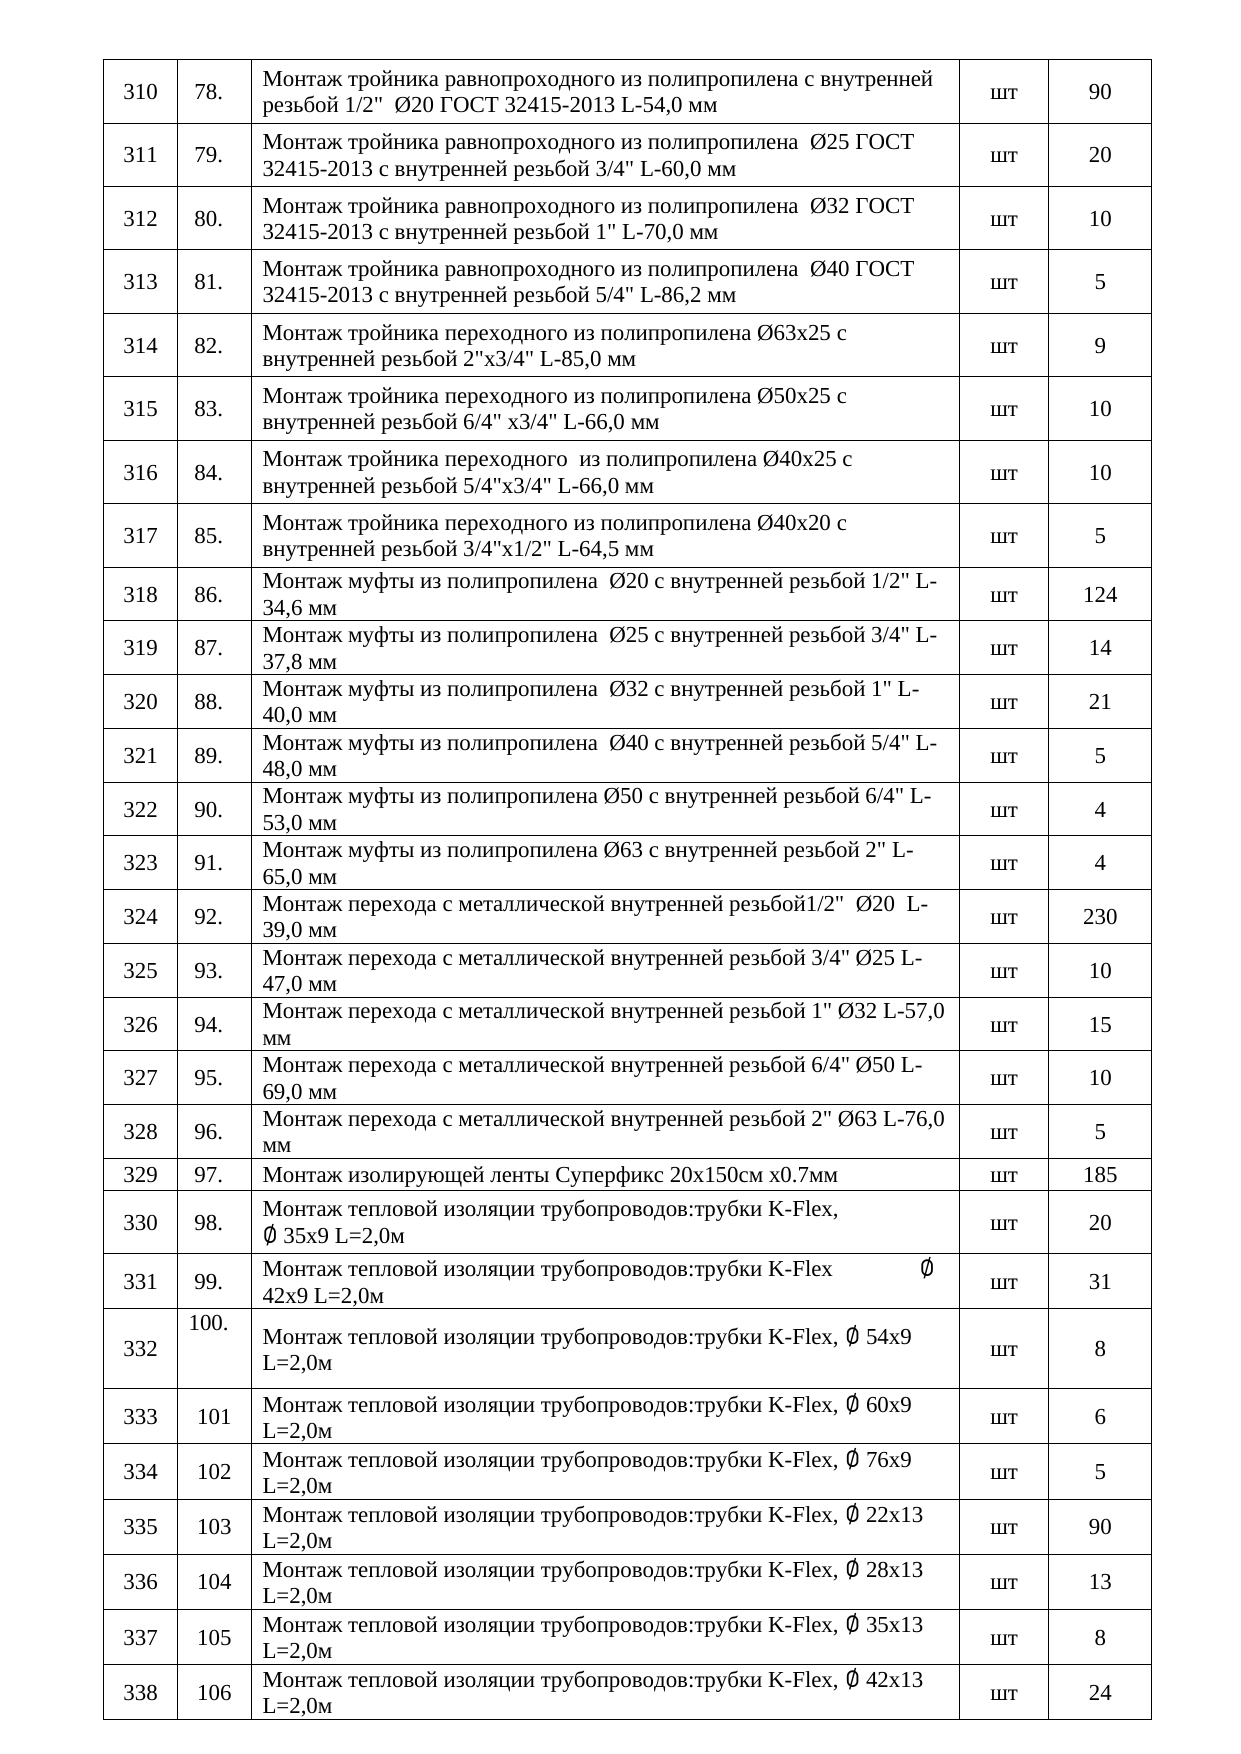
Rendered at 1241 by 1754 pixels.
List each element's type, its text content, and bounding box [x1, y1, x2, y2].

table_cell Монтаж изолирующей ленты Суперфикс 20х150cм х0.7мм [252, 1159, 959, 1189]
table_cell 87. [178, 621, 251, 674]
table_cell Монтаж тепловой изоляции трубопроводов:трубки K-Flex, ∅ 28х13 L=2,0м [252, 1555, 959, 1609]
table_cell Монтаж муфты из полипропилена Ø40 с внутренней резьбой 5/4" L-48,0 мм [252, 729, 959, 782]
table_cell шт [960, 1191, 1048, 1253]
table_cell 329 [104, 1159, 177, 1189]
table_cell Монтаж тройника переходного из полипропилена Ø40х20 с внутренней резьбой 3/4"х1/2" L-64,5 мм [252, 504, 959, 567]
table_cell Монтаж тройника равнопроходного из полипропилена Ø40 ГОСТ 32415-2013 с внутренней резьбой 5/4" L-86,2 мм [252, 250, 959, 313]
table_cell 90. [178, 783, 251, 835]
table_cell 331 [104, 1254, 177, 1308]
table_cell Монтаж муфты из полипропилена Ø50 с внутренней резьбой 6/4" L-53,0 мм [252, 783, 959, 835]
table_cell 89. [178, 729, 251, 782]
table_cell 320 [104, 675, 177, 728]
table_cell Монтаж тройника переходного из полипропилена Ø40х25 с внутренней резьбой 5/4"х3/4" L-66,0 мм [252, 441, 959, 503]
table_cell 334 [104, 1444, 177, 1498]
table_cell шт [960, 1389, 1048, 1443]
table_cell шт [960, 250, 1048, 313]
table_cell 79. [178, 124, 251, 186]
table_cell 99. [178, 1254, 251, 1308]
table_cell 185 [1049, 1159, 1151, 1189]
table_cell Монтаж муфты из полипропилена Ø25 с внутренней резьбой 3/4" L-37,8 мм [252, 621, 959, 674]
table_cell 98. [178, 1191, 251, 1253]
table_cell 314 [104, 314, 177, 376]
table_cell 96. [178, 1105, 251, 1158]
table_cell 15 [1049, 998, 1151, 1050]
table_cell Монтаж муфты из полипропилена Ø20 с внутренней резьбой 1/2" L-34,6 мм [252, 568, 959, 620]
table_cell 5 [1049, 729, 1151, 782]
table_cell 311 [104, 124, 177, 186]
table_cell шт [960, 621, 1048, 674]
table_cell 337 [104, 1610, 177, 1664]
table_cell 4 [1049, 836, 1151, 889]
table_cell 323 [104, 836, 177, 889]
table_cell Монтаж тепловой изоляции трубопроводов:трубки K-Flex, ∅ 35х9 L=2,0м [252, 1191, 959, 1253]
table_cell 102 [178, 1444, 251, 1498]
table_cell Монтаж тройника равнопроходного из полипропилена Ø25 ГОСТ 32415-2013 с внутренней резьбой 3/4" L-60,0 мм [252, 124, 959, 186]
table_cell шт [960, 377, 1048, 440]
table_cell шт [960, 1159, 1048, 1189]
table_cell 5 [1049, 504, 1151, 567]
table_cell 312 [104, 187, 177, 249]
table_cell 310 [104, 60, 177, 122]
table_cell 31 [1049, 1254, 1151, 1308]
table_cell 321 [104, 729, 177, 782]
table_cell шт [960, 783, 1048, 835]
table_cell 81. [178, 250, 251, 313]
table_cell 82. [178, 314, 251, 376]
table_cell шт [960, 504, 1048, 567]
table_cell 316 [104, 441, 177, 503]
table_cell 324 [104, 890, 177, 943]
table_cell Монтаж тепловой изоляции трубопроводов:трубки K-Flex, ∅ 22х13 L=2,0м [252, 1500, 959, 1553]
table_cell 327 [104, 1051, 177, 1104]
table_cell 97. [178, 1159, 251, 1189]
table_cell Монтаж тройника переходного из полипропилена Ø50х25 с внутренней резьбой 6/4" х3/4" L-66,0 мм [252, 377, 959, 440]
table_cell 10 [1049, 441, 1151, 503]
table_cell 94. [178, 998, 251, 1050]
table_cell 92. [178, 890, 251, 943]
table_cell 78. [178, 60, 251, 122]
table_cell шт [960, 729, 1048, 782]
table_cell 8 [1049, 1309, 1151, 1388]
table_cell 93. [178, 944, 251, 997]
table_cell 95. [178, 1051, 251, 1104]
table_cell 100. [178, 1309, 251, 1388]
table_cell 86. [178, 568, 251, 620]
table_cell Монтаж перехода с металлической внутренней резьбой 2" Ø63 L-76,0 мм [252, 1105, 959, 1158]
table_cell 10 [1049, 377, 1151, 440]
table_cell 8 [1049, 1610, 1151, 1664]
table_cell 104 [178, 1555, 251, 1609]
table_cell 124 [1049, 568, 1151, 620]
table_cell Монтаж перехода с металлической внутренней резьбой 3/4" Ø25 L-47,0 мм [252, 944, 959, 997]
table_cell Монтаж муфты из полипропилена Ø63 с внутренней резьбой 2" L-65,0 мм [252, 836, 959, 889]
table_cell 325 [104, 944, 177, 997]
table_cell 9 [1049, 314, 1151, 376]
table_cell 333 [104, 1389, 177, 1443]
table_cell шт [960, 998, 1048, 1050]
table_cell 106 [178, 1665, 251, 1719]
table_cell 14 [1049, 621, 1151, 674]
table_cell 85. [178, 504, 251, 567]
table_cell 326 [104, 998, 177, 1050]
table_cell 322 [104, 783, 177, 835]
table_cell 313 [104, 250, 177, 313]
table_cell 105 [178, 1610, 251, 1664]
table_cell 319 [104, 621, 177, 674]
table_cell шт [960, 1610, 1048, 1664]
table_cell шт [960, 1051, 1048, 1104]
table_cell 6 [1049, 1389, 1151, 1443]
table_cell 84. [178, 441, 251, 503]
table_cell шт [960, 187, 1048, 249]
table_cell 90 [1049, 1500, 1151, 1553]
table_cell шт [960, 1500, 1048, 1553]
table_cell 20 [1049, 1191, 1151, 1253]
table_cell 91. [178, 836, 251, 889]
table_cell 315 [104, 377, 177, 440]
table_cell шт [960, 1254, 1048, 1308]
table_cell Монтаж тройника равнопроходного из полипропилена Ø32 ГОСТ 32415-2013 с внутренней резьбой 1" L-70,0 мм [252, 187, 959, 249]
table_cell шт [960, 890, 1048, 943]
table_cell 5 [1049, 250, 1151, 313]
table_cell Монтаж перехода с металлической внутренней резьбой 6/4" Ø50 L-69,0 мм [252, 1051, 959, 1104]
table_cell Монтаж перехода с металлической внутренней резьбой 1" Ø32 L-57,0 мм [252, 998, 959, 1050]
table_cell шт [960, 568, 1048, 620]
table_cell Монтаж тепловой изоляции трубопроводов:трубки K-Flex, ∅ 76х9 L=2,0м [252, 1444, 959, 1498]
table_cell шт [960, 314, 1048, 376]
table_cell 335 [104, 1500, 177, 1553]
table_cell Монтаж муфты из полипропилена Ø32 с внутренней резьбой 1" L-40,0 мм [252, 675, 959, 728]
table_cell 10 [1049, 1051, 1151, 1104]
table_cell 101 [178, 1389, 251, 1443]
table_cell шт [960, 675, 1048, 728]
table_cell Монтаж тепловой изоляции трубопроводов:трубки K-Flex, ∅ 54х9 L=2,0м [252, 1309, 959, 1388]
table_cell 5 [1049, 1444, 1151, 1498]
table_cell 5 [1049, 1105, 1151, 1158]
table_cell 80. [178, 187, 251, 249]
table_cell 13 [1049, 1555, 1151, 1609]
table_cell 90 [1049, 60, 1151, 122]
table_cell Монтаж перехода с металлической внутренней резьбой1/2" Ø20 L-39,0 мм [252, 890, 959, 943]
table_cell шт [960, 124, 1048, 186]
table_cell шт [960, 1555, 1048, 1609]
table_cell шт [960, 60, 1048, 122]
table_cell шт [960, 1665, 1048, 1719]
table_cell 4 [1049, 783, 1151, 835]
table_cell 83. [178, 377, 251, 440]
table_cell 20 [1049, 124, 1151, 186]
table_cell 336 [104, 1555, 177, 1609]
table_cell 24 [1049, 1665, 1151, 1719]
table_cell 103 [178, 1500, 251, 1553]
table_cell 338 [104, 1665, 177, 1719]
table_cell шт [960, 441, 1048, 503]
table_cell 230 [1049, 890, 1151, 943]
table_cell 328 [104, 1105, 177, 1158]
table_cell шт [960, 836, 1048, 889]
table_cell 317 [104, 504, 177, 567]
table_cell Монтаж тепловой изоляции трубопроводов:трубки K-Flex, ∅ 60х9 L=2,0м [252, 1389, 959, 1443]
table_cell Монтаж тепловой изоляции трубопроводов:трубки K-Flex, ∅ 35х13 L=2,0м [252, 1610, 959, 1664]
table_cell 10 [1049, 944, 1151, 997]
table_cell 332 [104, 1309, 177, 1388]
table_cell Монтаж тепловой изоляции трубопроводов:трубки K-Flex, ∅ 42х13 L=2,0м [252, 1665, 959, 1719]
table_cell Монтаж тройника переходного из полипропилена Ø63х25 с внутренней резьбой 2"х3/4" L-85,0 мм [252, 314, 959, 376]
table_cell шт [960, 1444, 1048, 1498]
table_cell 88. [178, 675, 251, 728]
table_cell 318 [104, 568, 177, 620]
table_cell шт [960, 1105, 1048, 1158]
table_cell 21 [1049, 675, 1151, 728]
table_cell 10 [1049, 187, 1151, 249]
table_cell шт [960, 944, 1048, 997]
table_cell 330 [104, 1191, 177, 1253]
table_cell Монтаж тройника равнопроходного из полипропилена с внутренней резьбой 1/2" Ø20 ГОСТ 32415-2013 L-54,0 мм [252, 60, 959, 122]
table_cell Монтаж тепловой изоляции трубопроводов:трубки K-Flex ∅ 42х9 L=2,0м [252, 1254, 959, 1308]
table_cell шт [960, 1309, 1048, 1388]
